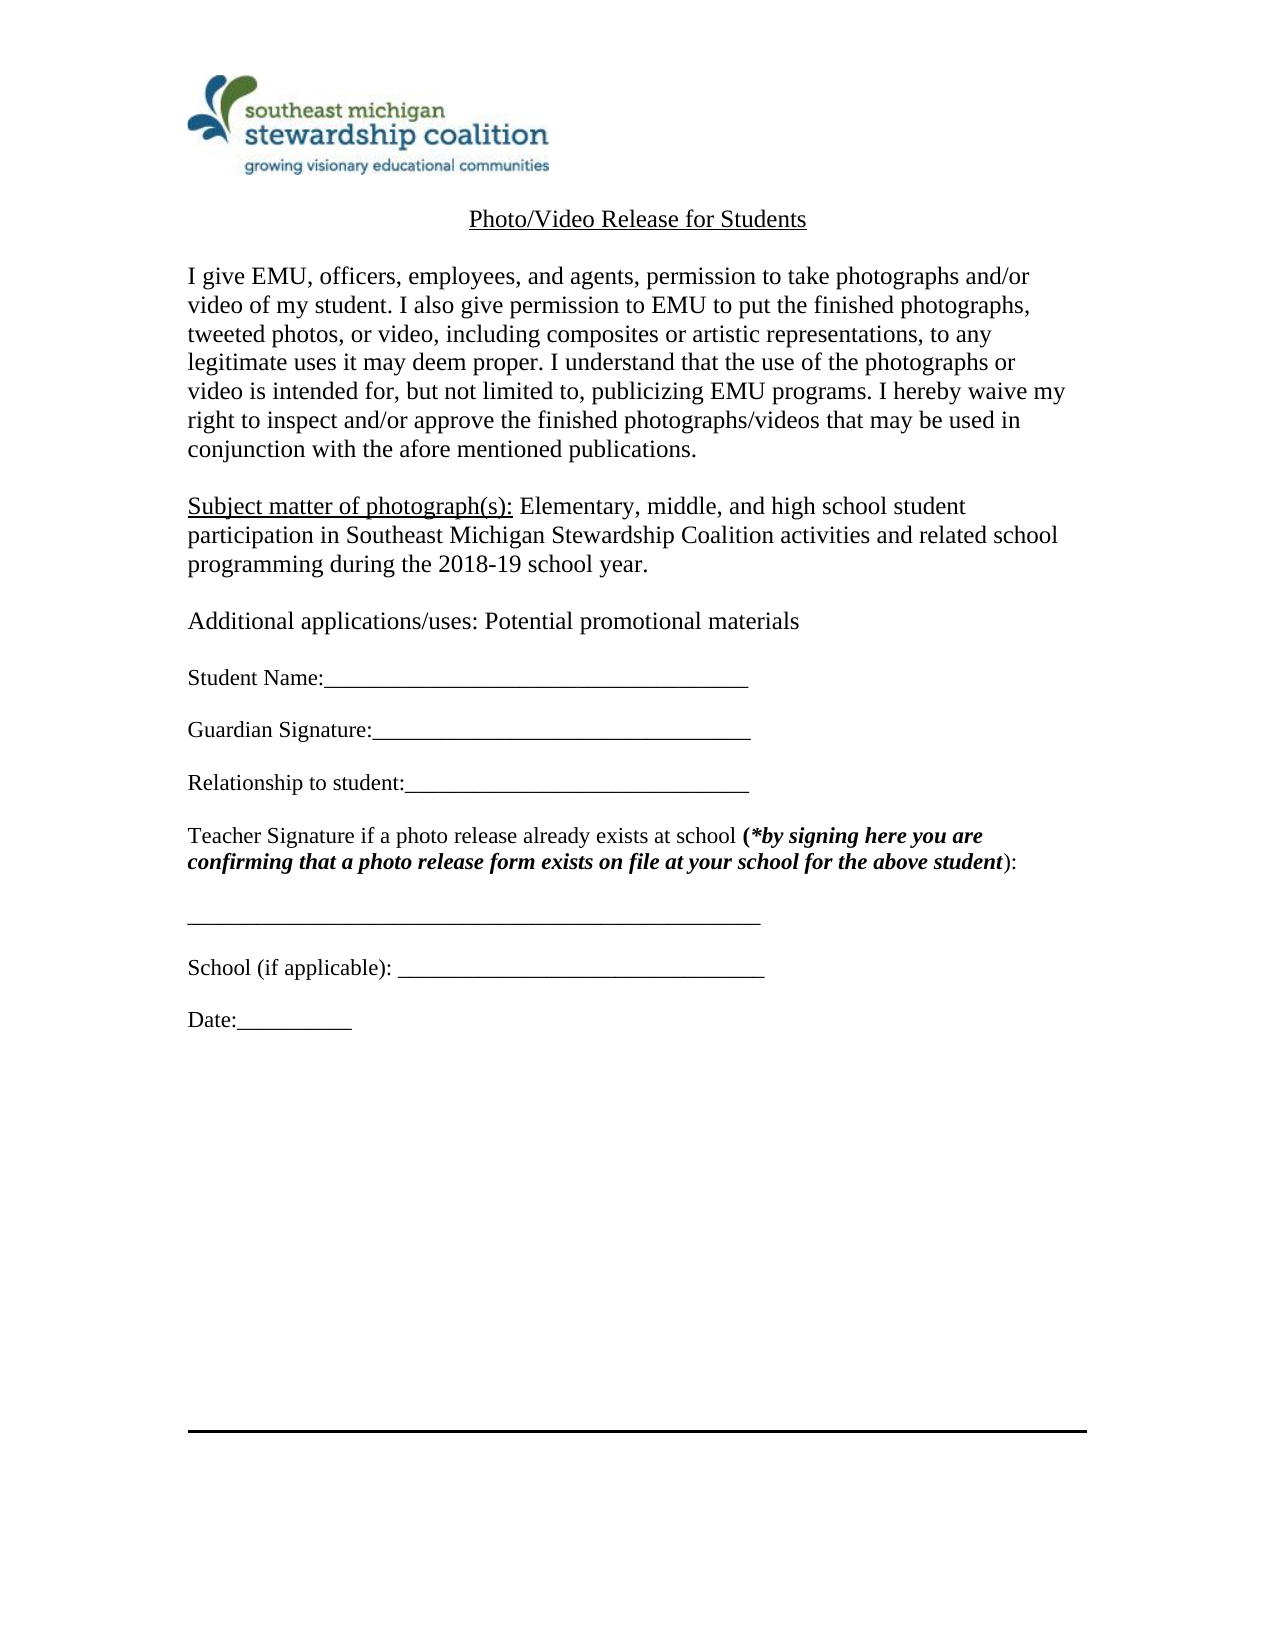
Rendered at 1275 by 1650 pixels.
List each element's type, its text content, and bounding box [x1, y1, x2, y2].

picture [187, 75, 549, 175]
text video is intended for, but not limited to, publicizing EMU programs. I hereby waive my [187, 376, 1087, 405]
text Guardian Signature:_________________________________ [187, 716, 1087, 743]
text legitimate uses it may deem proper. I understand that the use of the photographs or [187, 347, 1087, 376]
text Student Name:_____________________________________ [187, 664, 1087, 690]
text video of my student. I also give permission to EMU to put the finished photographs, [187, 290, 1087, 319]
text Additional applications/uses: Potential promotional materials [187, 606, 1087, 635]
text Photo/Video Release for Students [187, 204, 1087, 232]
text School (if applicable): ________________________________ [187, 954, 1087, 980]
text Date:__________ [187, 1006, 1087, 1033]
text tweeted photos, or video, including composites or artistic representations, to any [187, 319, 1087, 347]
text I give EMU, officers, employees, and agents, permission to take photographs and/or [187, 261, 1087, 290]
text Relationship to student:______________________________ [187, 769, 1087, 796]
text __________________________________________________ [187, 901, 1087, 927]
text right to inspect and/or approve the finished photographs/videos that may be used in [187, 405, 1087, 434]
text Teacher Signature if a photo release already exists at school (*by signing here you are confirming that a photo release form exists on file at your school for the above student): [187, 822, 1087, 874]
text Subject matter of photograph(s): Elementary, middle, and high school student participation in Southeast Michigan Stewardship Coalition activities and related school programming during the 2018-19 school year. [187, 491, 1087, 577]
text conjunction with the afore mentioned publications. [187, 434, 1087, 462]
